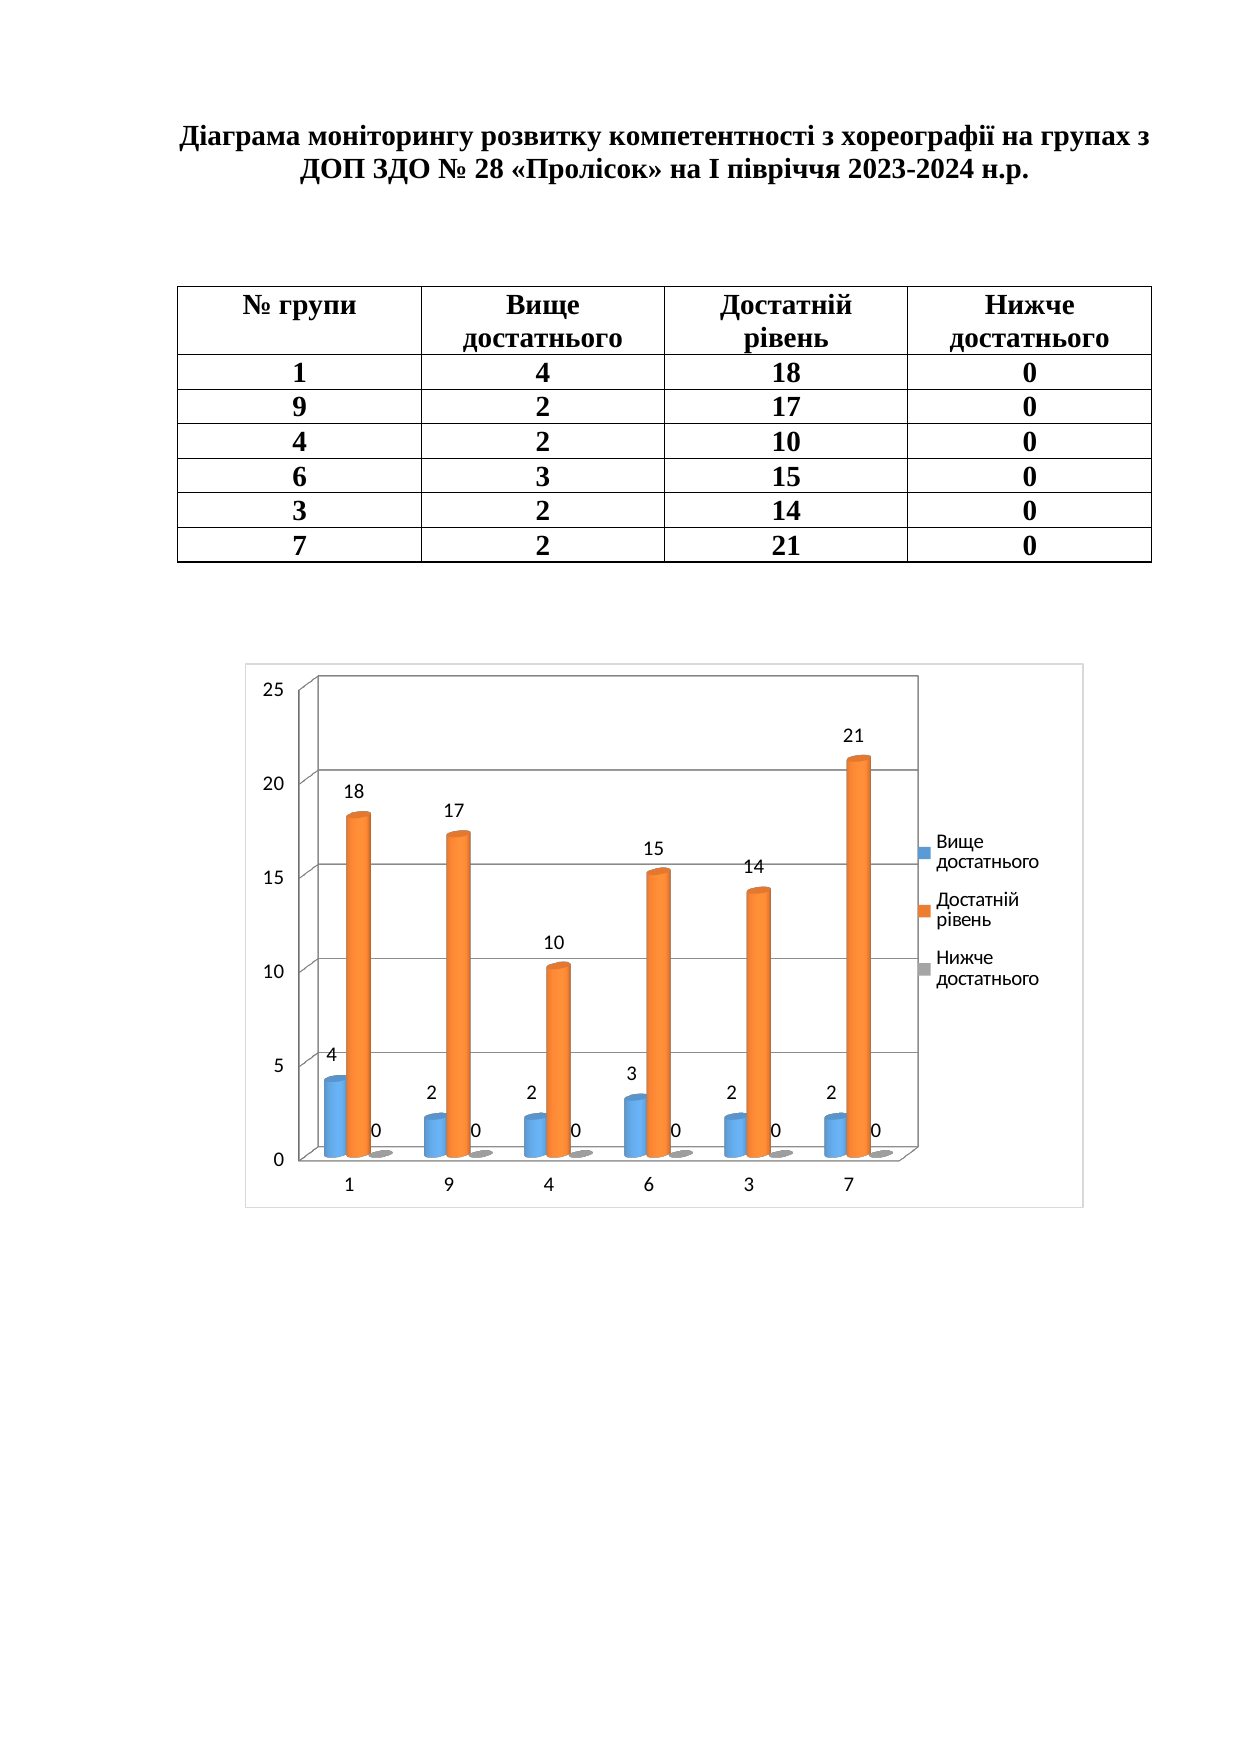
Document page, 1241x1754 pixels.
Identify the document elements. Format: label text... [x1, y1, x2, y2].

table_header № групи [178, 287, 421, 354]
table_header Достатній рівень [665, 287, 907, 354]
table_cell 4 [422, 355, 664, 388]
table_cell 0 [908, 528, 1151, 561]
table_cell 4 [178, 424, 421, 458]
table_cell 0 [908, 424, 1151, 458]
table_cell 0 [908, 355, 1151, 388]
table_cell 15 [665, 459, 907, 492]
table_cell 1 [178, 355, 421, 388]
table_cell 6 [178, 459, 421, 492]
table_cell 2 [422, 493, 664, 527]
table_cell 17 [665, 390, 907, 423]
table_cell 0 [908, 459, 1151, 492]
table_cell 14 [665, 493, 907, 527]
table_cell 18 [665, 355, 907, 388]
table_cell 2 [422, 390, 664, 423]
table_cell 0 [908, 390, 1151, 423]
table_cell 2 [422, 424, 664, 458]
table_header Нижче достатнього [908, 287, 1151, 354]
table_cell 3 [422, 459, 664, 492]
table_cell 7 [178, 528, 421, 561]
table_cell 21 [665, 528, 907, 561]
table_header Вище достатнього [422, 287, 664, 354]
table_cell 0 [908, 493, 1151, 527]
table_cell 3 [178, 493, 421, 527]
text Діаграма моніторингу розвитку компетентності з хореографії на групах з ДОП ЗДО № 28 «Пролісок» на І півріччя 2023-2024 н.р. [177, 118, 1152, 185]
table_cell 2 [422, 528, 664, 561]
table_cell 10 [665, 424, 907, 458]
table_cell 9 [178, 390, 421, 423]
